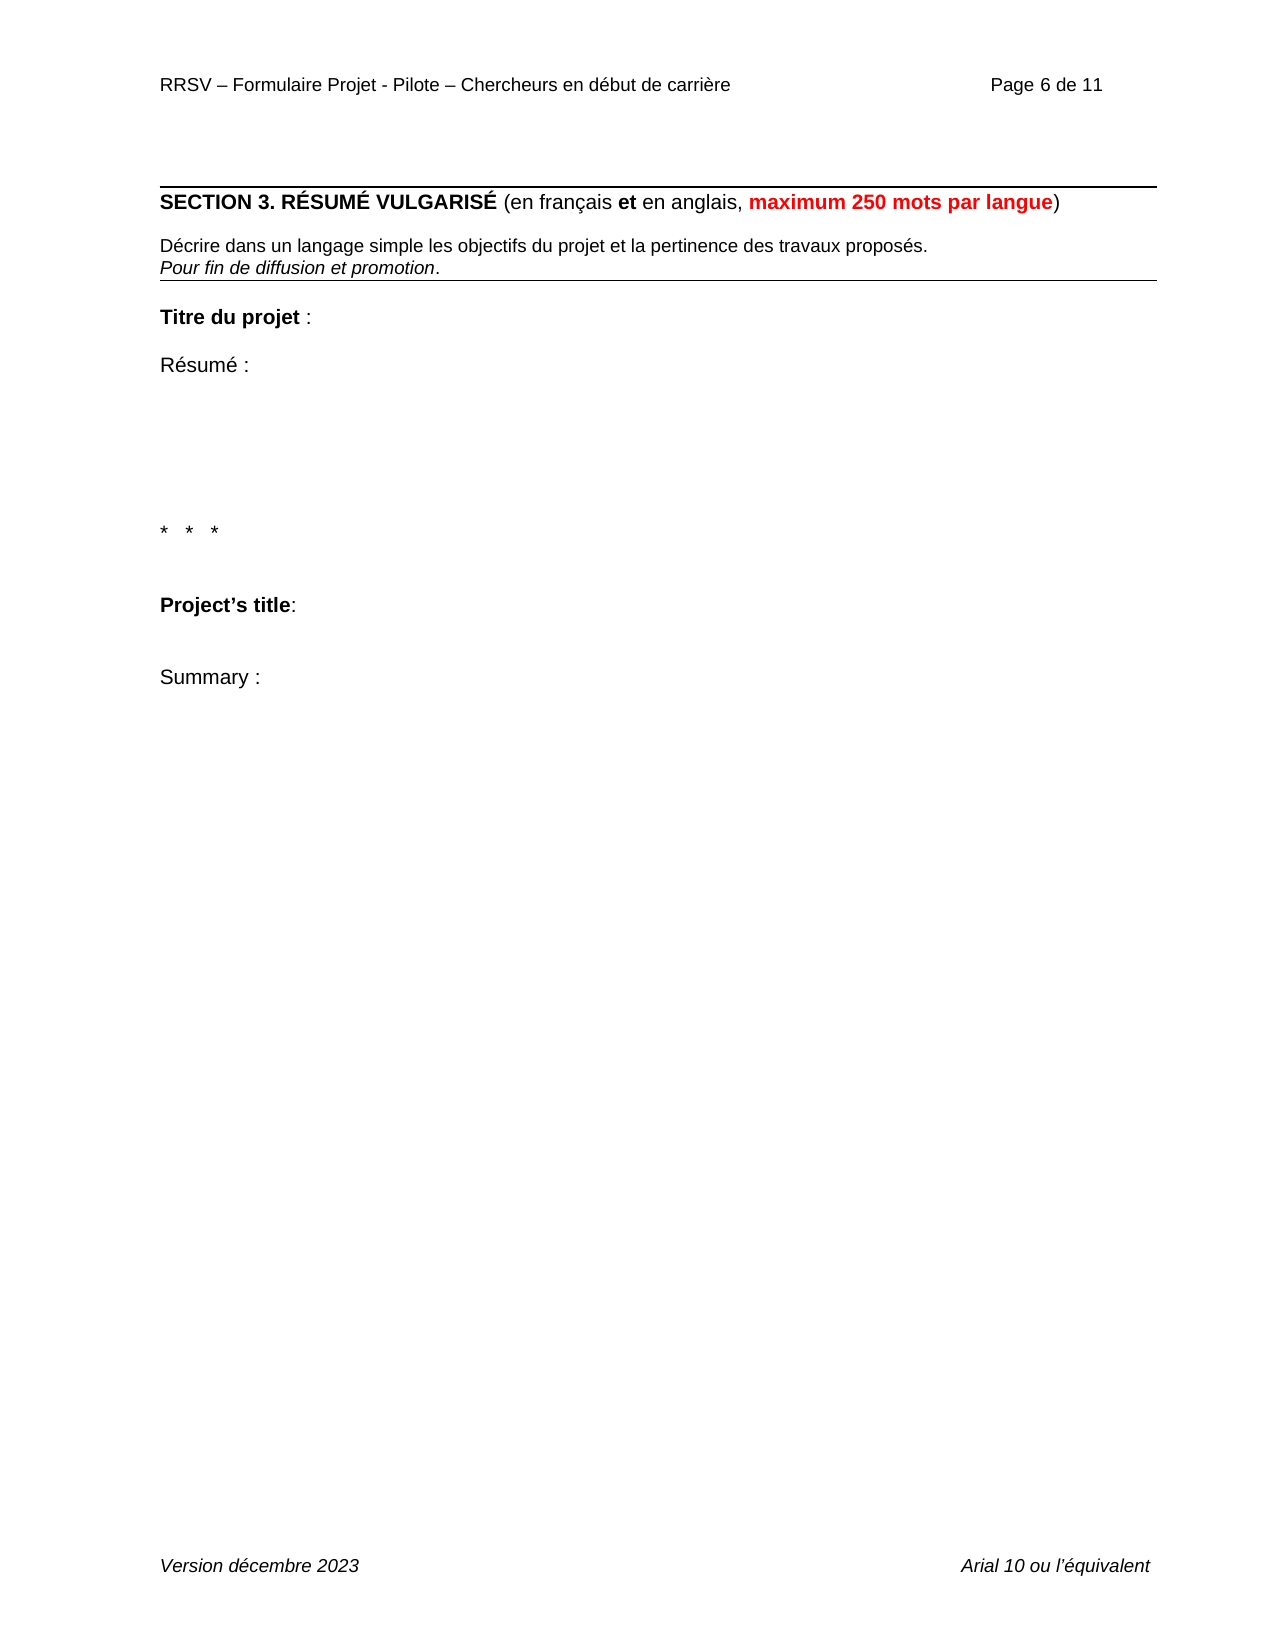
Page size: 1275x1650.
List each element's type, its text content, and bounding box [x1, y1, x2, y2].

text Résumé : [160, 353, 1157, 377]
text Summary : [159, 664, 1157, 688]
text * * * [160, 521, 1157, 545]
text SECTION 3. RÉSUMÉ VULGARISÉ (en français et en anglais, maximum 250 mots par langue) [159, 187, 1157, 213]
text Project’s title: [160, 593, 1157, 617]
text Décrire dans un langage simple les objectifs du projet et la pertinence des travaux proposés. [159, 235, 1157, 257]
text Titre du projet : [160, 305, 1157, 329]
text Pour fin de diffusion et promotion. [159, 257, 1157, 281]
